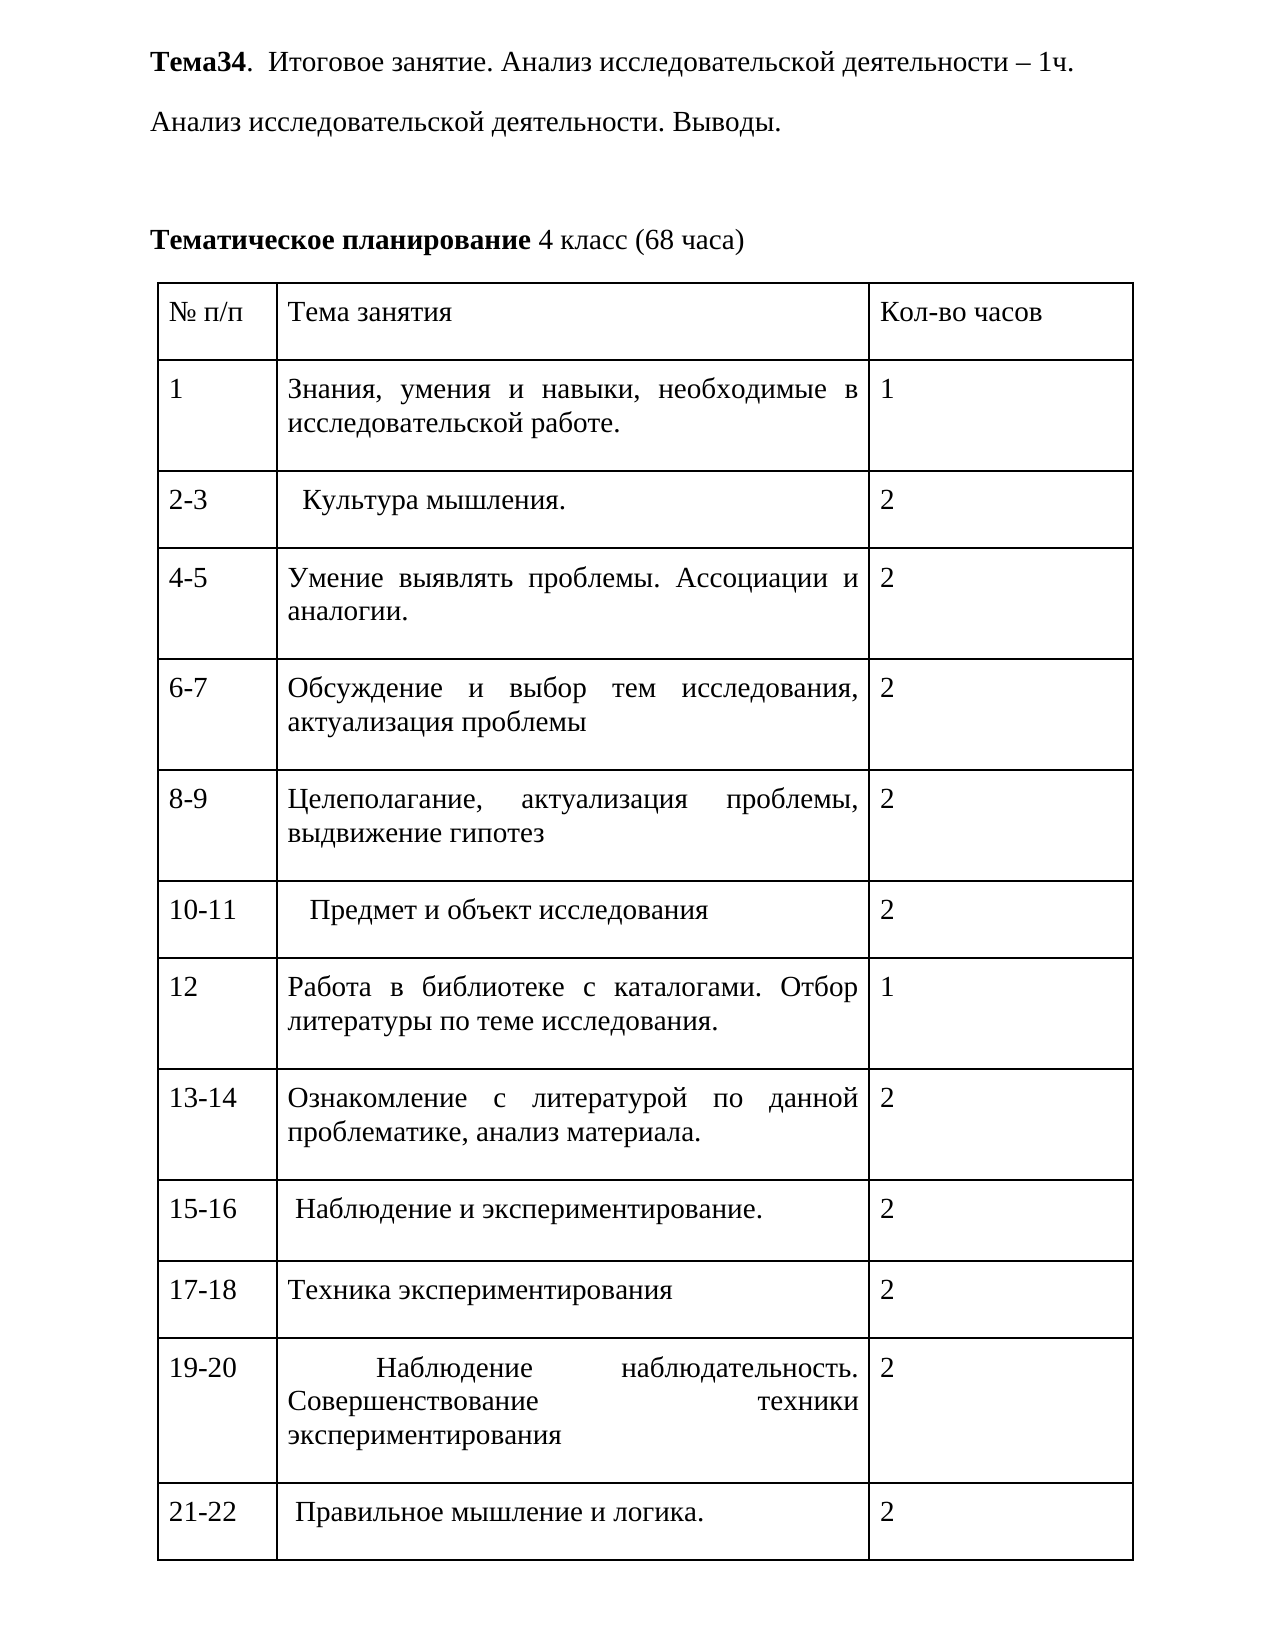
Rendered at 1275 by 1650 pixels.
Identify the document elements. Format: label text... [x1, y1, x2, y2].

table_cell 2 [870, 1339, 1132, 1482]
table_cell Ознакомление с литературой по данной проблематике, анализ материала. [278, 1070, 868, 1179]
table_header № п/п [159, 284, 276, 359]
table_cell Культура мышления. [278, 472, 868, 547]
table_cell Умение выявлять проблемы. Ассоциации и аналогии. [278, 549, 868, 658]
table_cell 10-11 [159, 882, 276, 957]
table_cell 12 [159, 959, 276, 1068]
table_cell 17-18 [159, 1262, 276, 1337]
table_cell 2 [870, 660, 1132, 769]
table_cell Правильное мышление и логика. [278, 1484, 868, 1559]
text Анализ исследовательской деятельности. Выводы. [150, 104, 1125, 137]
table_cell 19-20 [159, 1339, 276, 1482]
text Тематическое планирование 4 класс (68 часа) [150, 222, 1125, 256]
table_cell Знания, умения и навыки, необходимые в исследовательской работе. [278, 361, 868, 470]
table_cell Работа в библиотеке с каталогами. Отбор литературы по теме исследования. [278, 959, 868, 1068]
table_cell Целеполагание, актуализация проблемы, выдвижение гипотез [278, 771, 868, 880]
table_cell 2 [870, 1262, 1132, 1337]
table_cell 2 [870, 549, 1132, 658]
table_cell 2-3 [159, 472, 276, 547]
table_cell 6-7 [159, 660, 276, 769]
table_cell Обсуждение и выбор тем исследования, актуализация проблемы [278, 660, 868, 769]
table_cell 21-22 [159, 1484, 276, 1559]
table_cell 1 [870, 361, 1132, 470]
table_cell 15-16 [159, 1181, 276, 1260]
table_cell Наблюдение и экспериментирование. [278, 1181, 868, 1260]
table_cell 2 [870, 771, 1132, 880]
table_header Кол-во часов [870, 284, 1132, 359]
table_cell Предмет и объект исследования [278, 882, 868, 957]
table_cell 8-9 [159, 771, 276, 880]
table_cell 2 [870, 1181, 1132, 1260]
table_cell 2 [870, 882, 1132, 957]
table_header Тема занятия [278, 284, 868, 359]
table_cell 1 [159, 361, 276, 470]
table_cell 2 [870, 1484, 1132, 1559]
table_cell Наблюдение наблюдательность. Совершенствование техники экспериментирования [278, 1339, 868, 1482]
table_cell 1 [870, 959, 1132, 1068]
table_cell 2 [870, 1070, 1132, 1179]
text Тема34. Итоговое занятие. Анализ исследовательской деятельности – 1ч. [150, 44, 1125, 78]
table_cell 4-5 [159, 549, 276, 658]
table_cell 2 [870, 472, 1132, 547]
table_cell 13-14 [159, 1070, 276, 1179]
table_cell Техника экспериментирования [278, 1262, 868, 1337]
